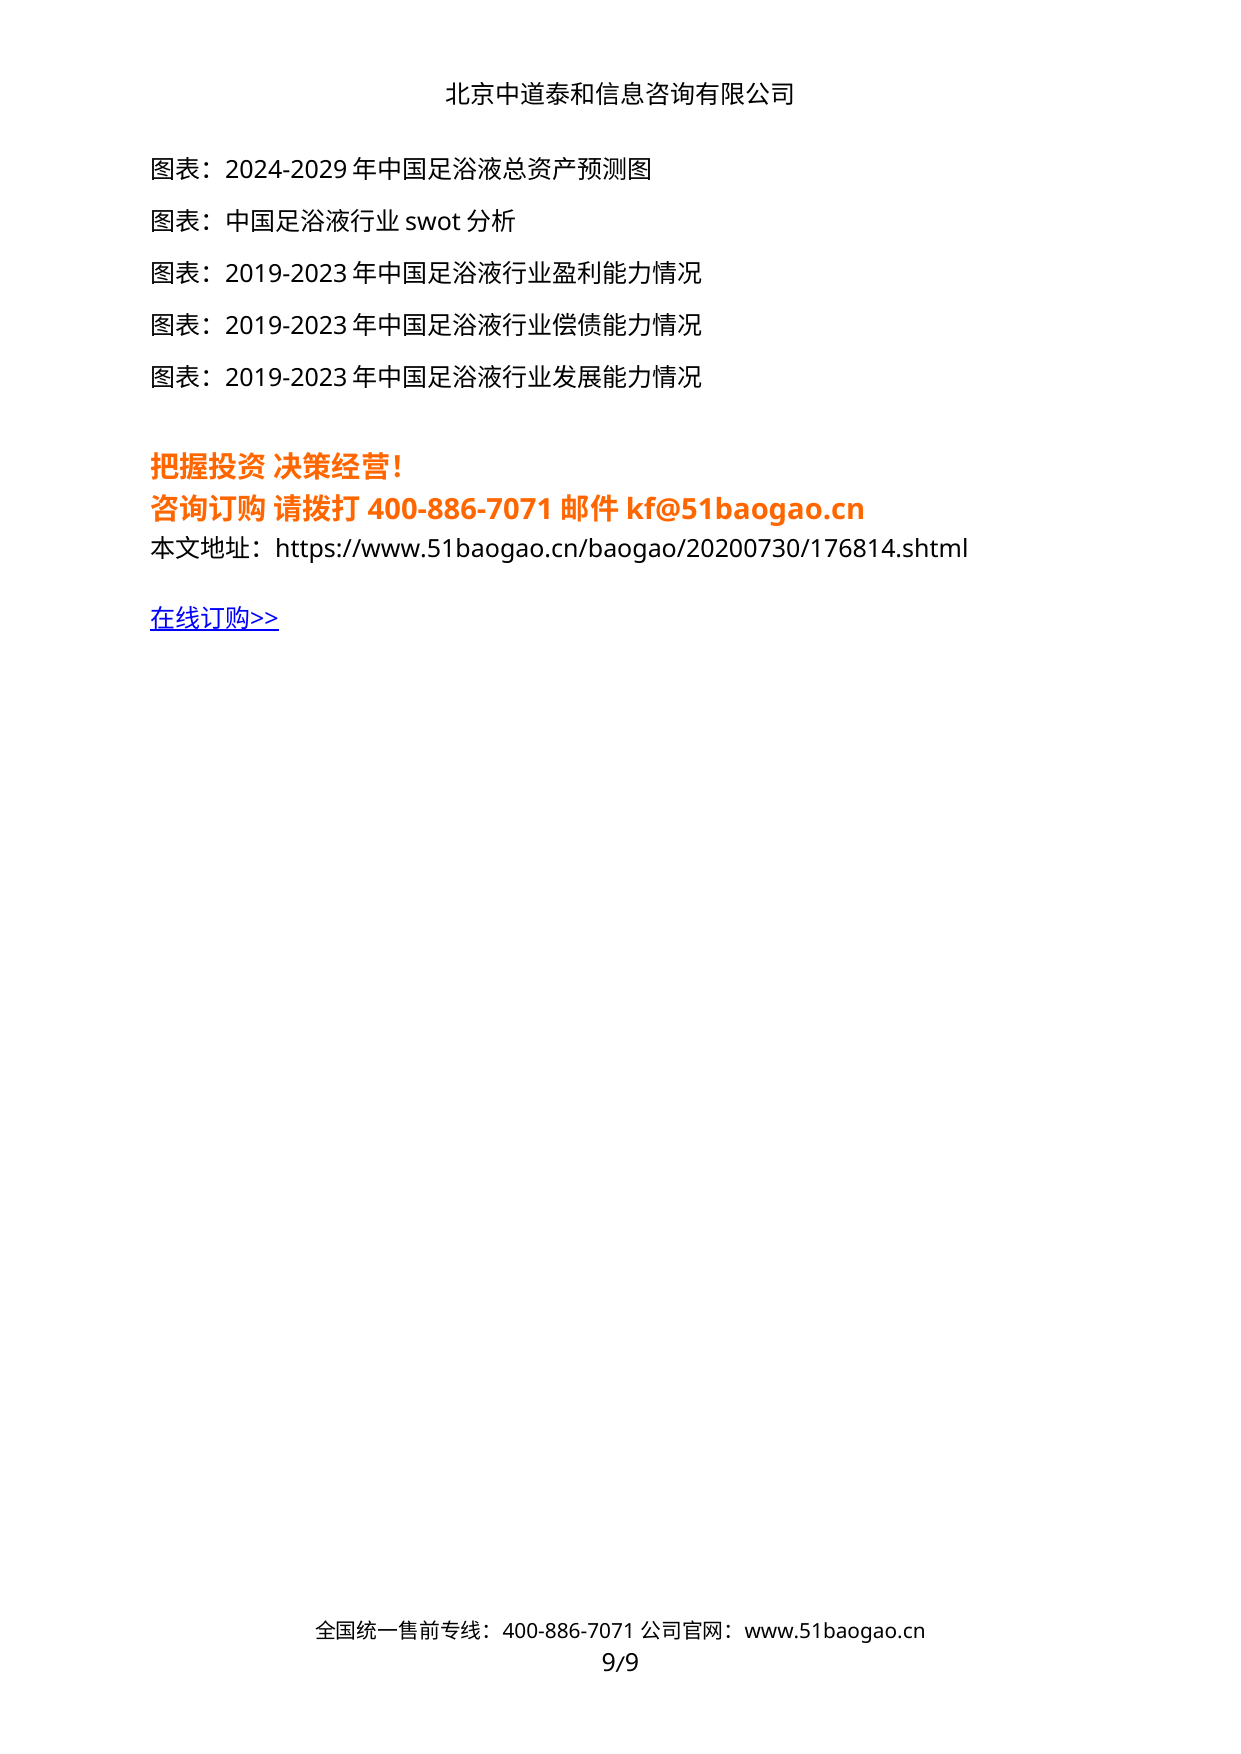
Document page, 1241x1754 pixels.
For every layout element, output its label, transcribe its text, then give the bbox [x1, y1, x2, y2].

text 图表：2019-2023年中国足浴液行业偿债能力情况 [150, 306, 1090, 342]
text 图表：2019-2023年中国足浴液行业盈利能力情况 [150, 254, 1090, 290]
text 把握投资 决策经营！咨询订购 请拨打 400-886-7071 邮件 kf@51baogao.cn本文地址：https://www.51baogao.cn/baogao/20200730/176814.shtml [150, 409, 1090, 564]
text 图表：中国足浴液行业swot分析 [150, 202, 1090, 238]
text 图表：2024-2029年中国足浴液总资产预测图 [150, 150, 1090, 186]
text 在线订购>> [150, 564, 1090, 635]
text 图表：2019-2023年中国足浴液行业发展能力情况 [150, 357, 1090, 394]
